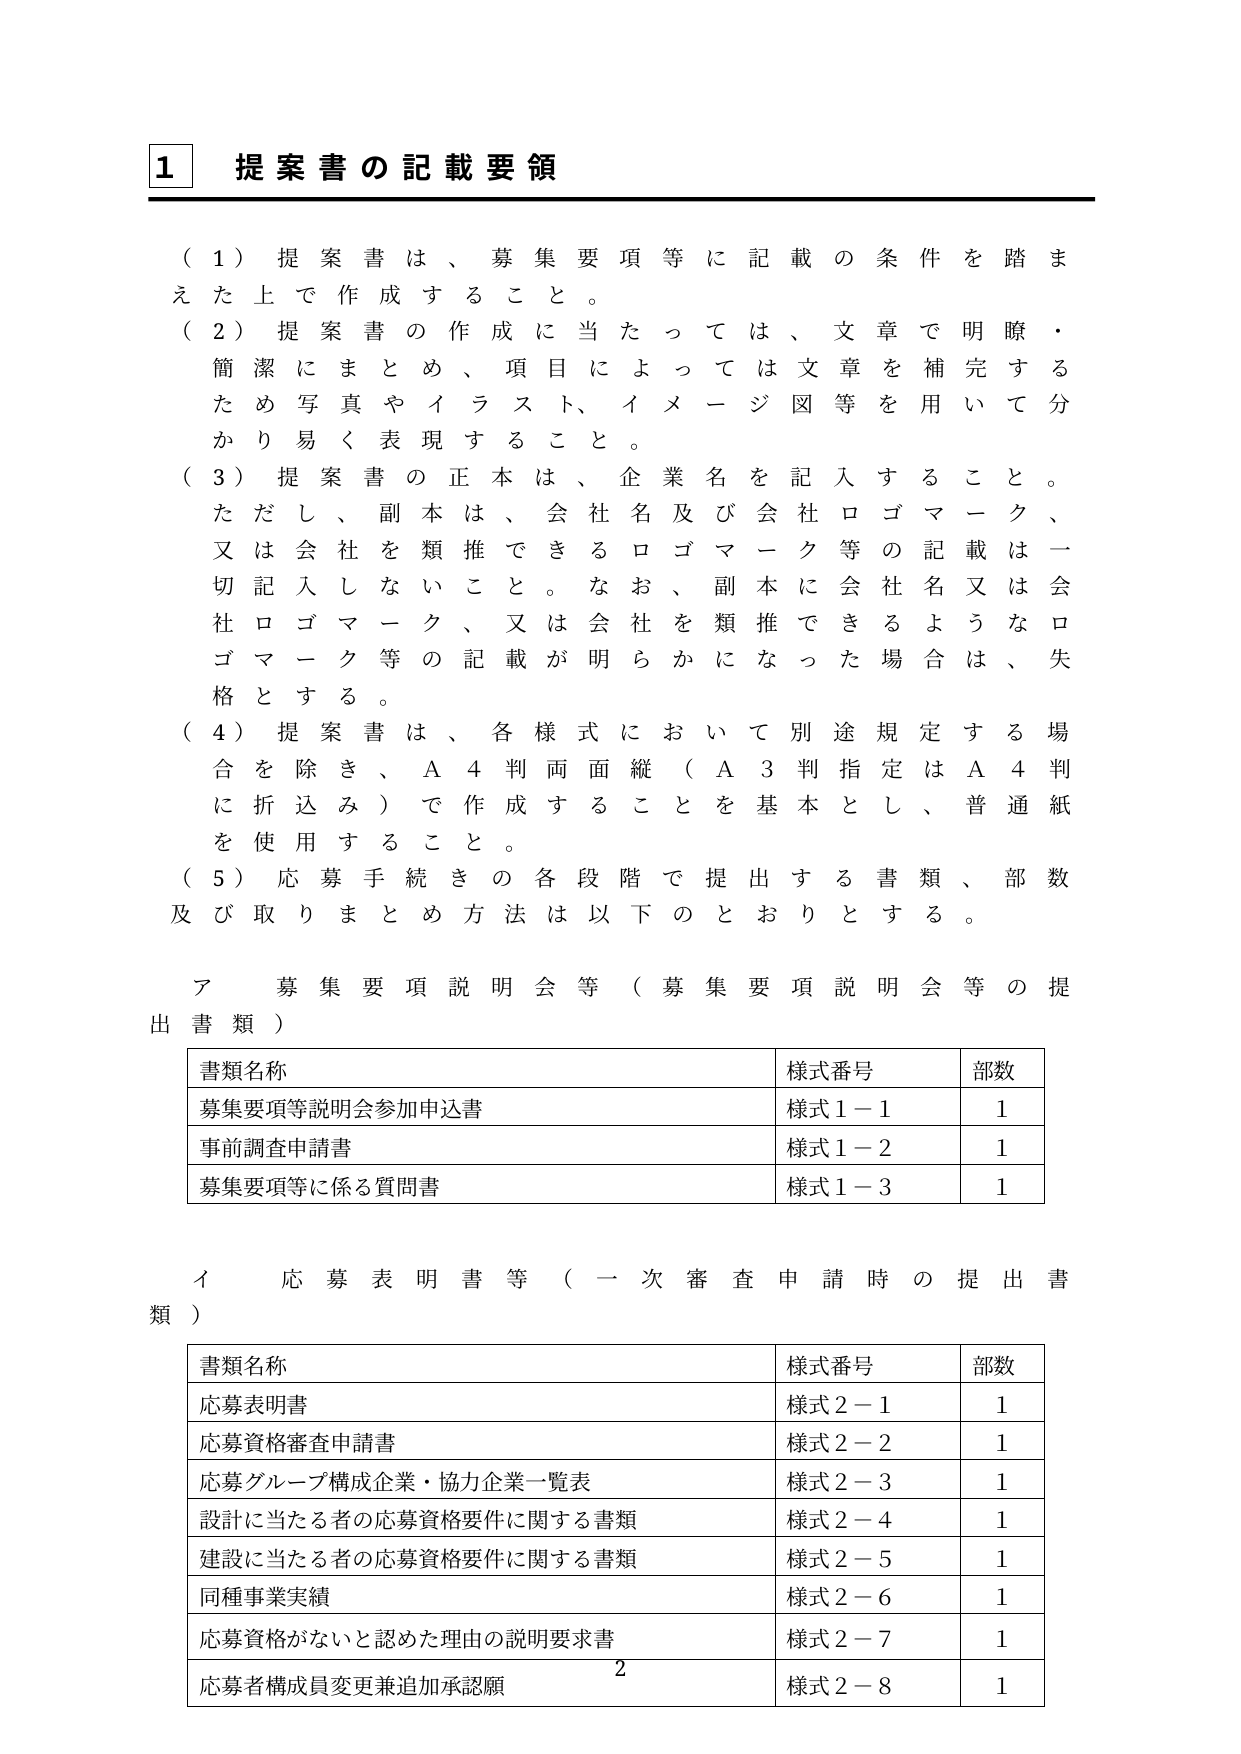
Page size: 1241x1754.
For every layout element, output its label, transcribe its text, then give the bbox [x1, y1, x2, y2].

text １ 提案書の記載要領 [149, 129, 1091, 197]
text （1）提案書は、募集要項等に記載の条件を踏まえた上で作成すること。 [163, 239, 1091, 312]
text （2）提案書の作成に当たっては、文章で明瞭・簡潔にまとめ、項目によっては文章を補完するため写真やイラスト、イメージ図等を用いて分かり易く表現すること。 [163, 312, 1091, 458]
text （3）提案書の正本は、企業名を記入すること。ただし、副本は、会社名及び会社ロゴマーク、又は会社を類推できるロゴマーク等の記載は一切記入しないこと。なお、副本に会社名又は会社ロゴマーク、又は会社を類推できるようなロゴマーク等の記載が明らかになった場合は、失格とする。 [163, 458, 1091, 713]
text ア 募集要項説明会等（募集要項説明会等の提出書類） [149, 968, 1091, 1041]
text イ 応募表明書等（一次審査申請時の提出書類） [149, 1260, 1091, 1333]
text （4）提案書は、各様式において別途規定する場合を除き、Ａ４判両面縦（Ａ３判指定はＡ４判に折込み）で作成することを基本とし、普通紙を使用すること。 [163, 713, 1091, 859]
text （5）応募手続きの各段階で提出する書類、部数及び取りまとめ方法は以下のとおりとする。 [163, 859, 1091, 932]
